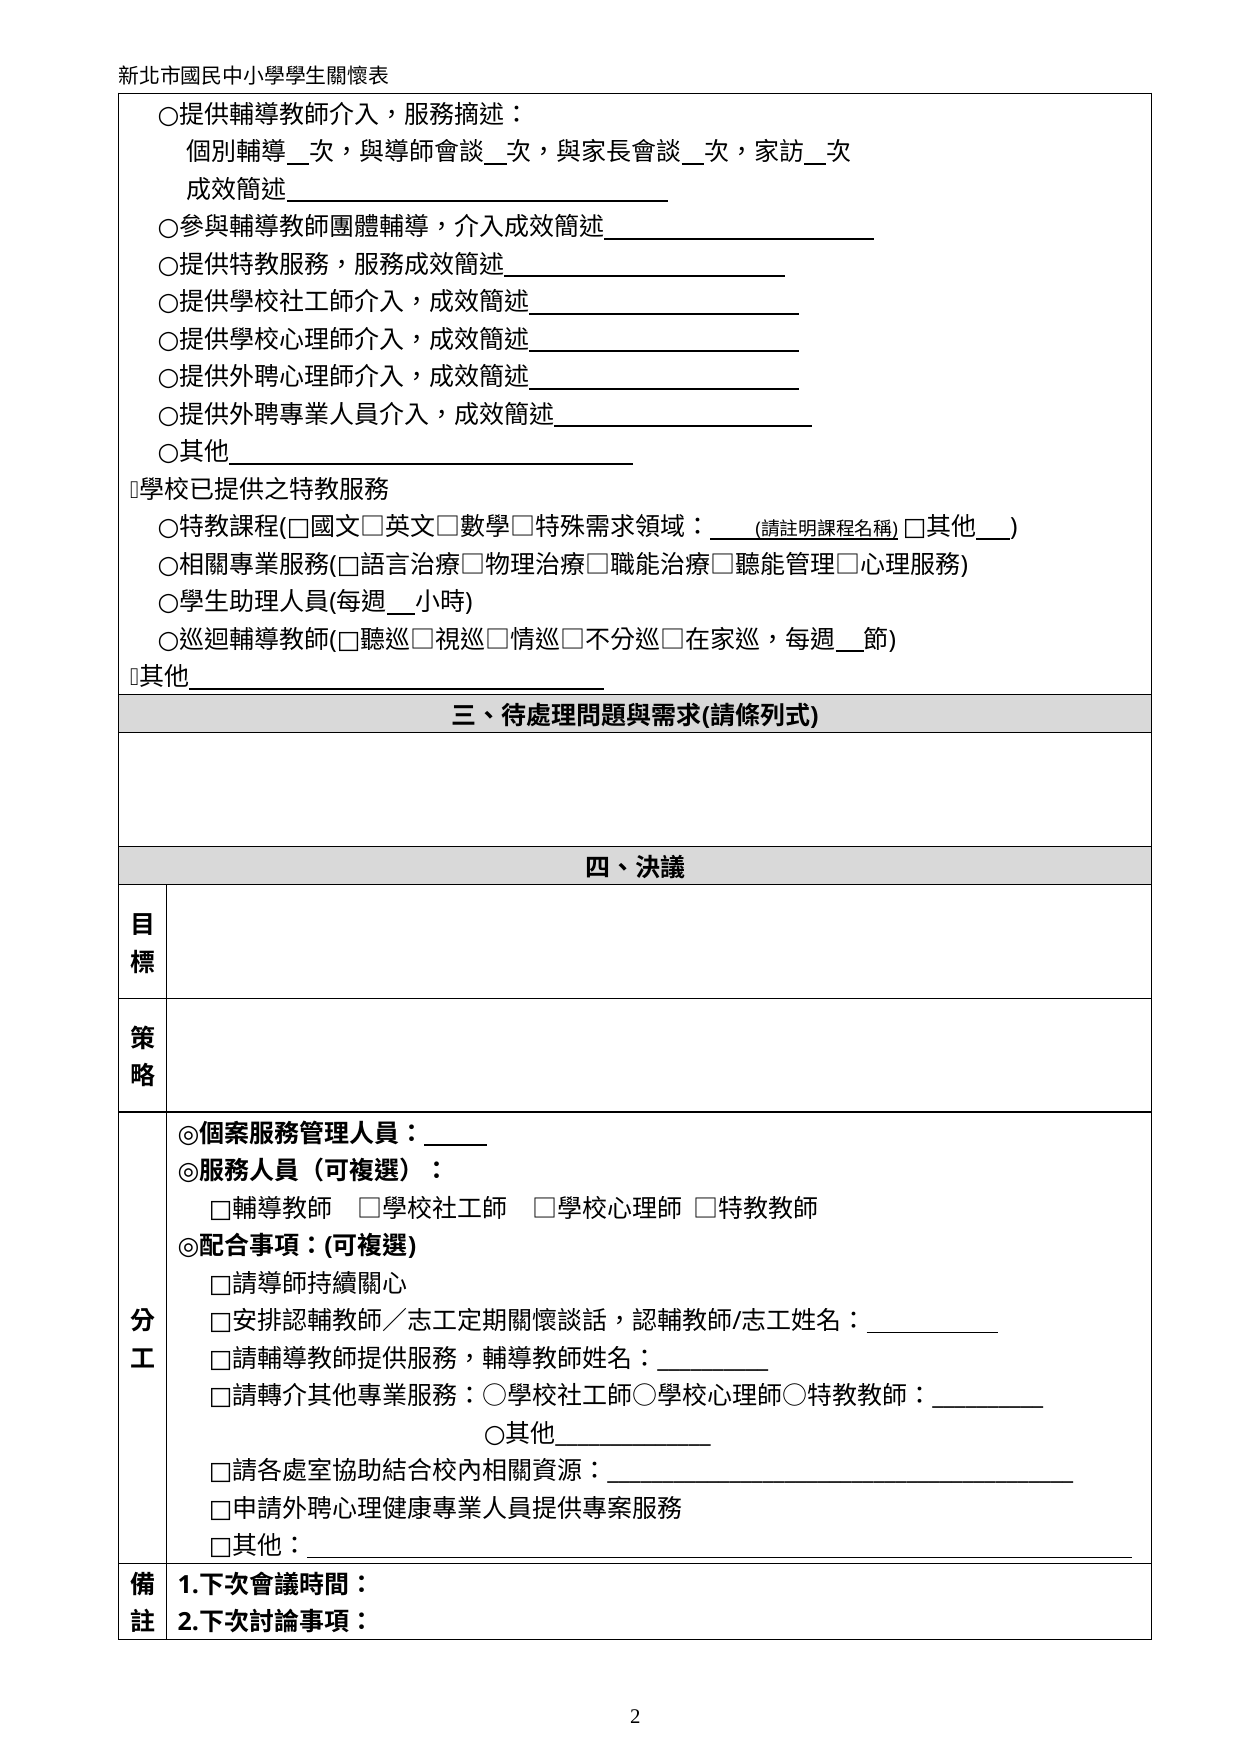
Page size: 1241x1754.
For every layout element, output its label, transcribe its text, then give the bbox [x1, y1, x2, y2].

table_cell 四、決議 [119, 847, 1151, 884]
table_cell 1.下次會議時間： 2.下次討論事項： [167, 1564, 1151, 1638]
table_cell [167, 885, 1151, 998]
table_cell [119, 94, 1151, 694]
table_cell ◎個案服務管理人員： ◎服務人員（可複選）： □輔導教師 □學校社工師 □學校心理師 □特教教師 ◎配合事項：(可複選) □請導師持續關心 □安排認輔教師／志工定期關懷談話，認輔教師/志工姓名： □請輔導教師提供服務，輔導教師姓名：__________ □請轉介其他專業服務：○學校社工師○學校心理師○特教教師：__________ ○其他______________ □請各處室協助結合校內相關資源：__________________________________________ □申請外聘心理健康專業人員提供專案服務 □其他： [167, 1113, 1151, 1562]
table_cell 目標 [119, 885, 166, 998]
table_cell 分工 [119, 1113, 166, 1562]
table_cell 三、待處理問題與需求(請條列式) [119, 695, 1151, 732]
table_cell 策略 [119, 999, 166, 1111]
table_cell [167, 999, 1151, 1111]
table_cell [119, 733, 1151, 846]
table_cell 備註 [119, 1564, 166, 1638]
